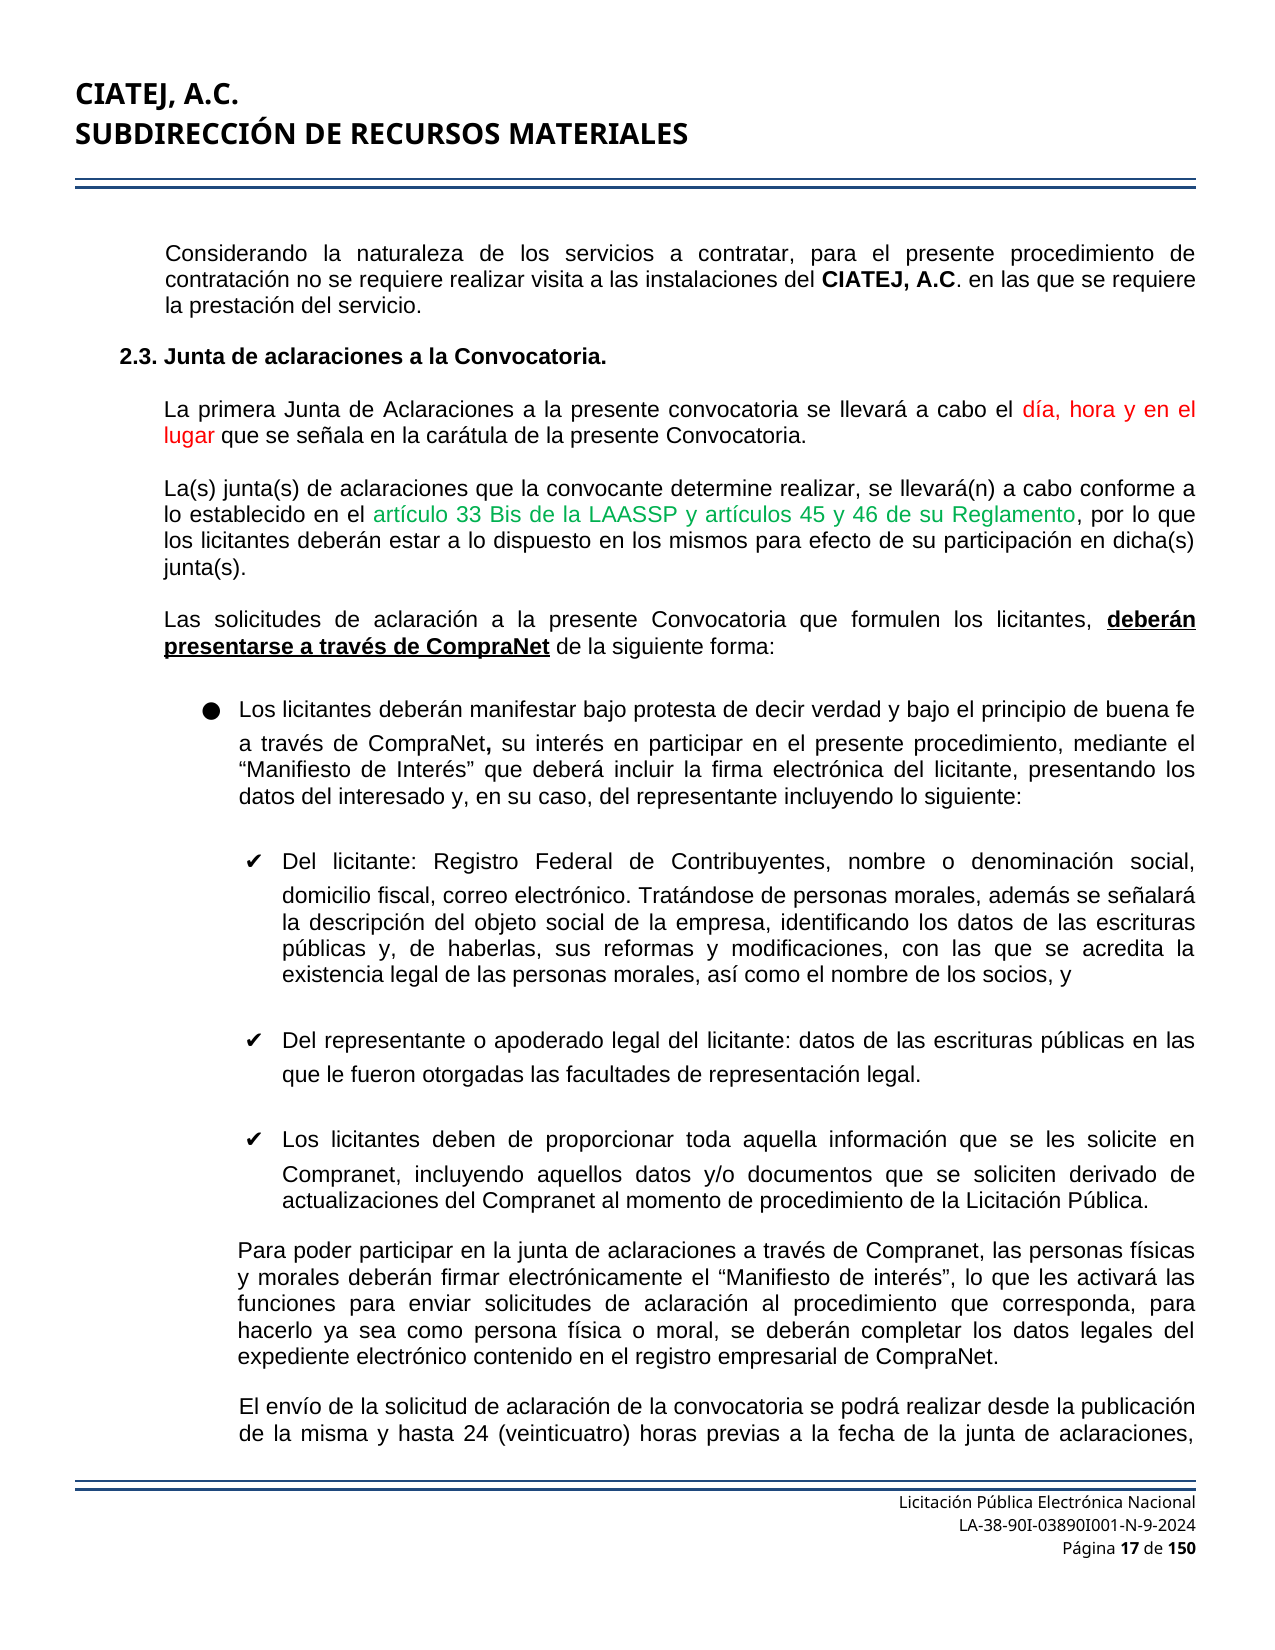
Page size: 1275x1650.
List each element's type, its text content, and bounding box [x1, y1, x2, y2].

list Del licitante: Registro Federal de Contribuyentes, nombre o denominación social, domicilio fiscal, correo electrónico. Tratándose de personas morales, además se señalará la descripción del objeto social de la empresa, identificando los datos de las escrituras públicas y, de haberlas, sus reformas y modificaciones, con las que se acredita la existencia legal de las personas morales, así como el nombre de los socios, y [244, 835, 1196, 988]
list Los licitantes deberán manifestar bajo protesta de decir verdad y bajo el principio de buena fe a través de CompraNet, su interés en participar en el presente procedimiento, mediante el “Manifiesto de Interés” que deberá incluir la firma electrónica del licitante, presentando los datos del interesado y, en su caso, del representante incluyendo lo siguiente: [201, 683, 1196, 809]
text Considerando la naturaleza de los servicios a contratar, para el presente procedimiento de contratación no se requiere realizar visita a las instalaciones del CIATEJ, A.C. en las que se requiere la prestación del servicio. [165, 240, 1196, 319]
list Los licitantes deben de proporcionar toda aquella información que se les solicite en Compranet, incluyendo aquellos datos y/o documentos que se soliciten derivado de actualizaciones del Compranet al momento de procedimiento de la Licitación Pública. [244, 1114, 1196, 1213]
list La primera Junta de Aclaraciones a la presente convocatoria se llevará a cabo el día, hora y en el lugar que se señala en la carátula de la presente Convocatoria. [164, 396, 1196, 448]
list Junta de aclaraciones a la Convocatoria. [119, 343, 1196, 369]
list La(s) junta(s) de aclaraciones que la convocante determine realizar, se llevará(n) a cabo conforme a lo establecido en el artículo 33 Bis de la LAASSP y artículos 45 y 46 de su Reglamento, por lo que los licitantes deberán estar a lo dispuesto en los mismos para efecto de su participación en dicha(s) junta(s). [164, 474, 1196, 580]
list Para poder participar en la junta de aclaraciones a través de Compranet, las personas físicas y morales deberán firmar electrónicamente el “Manifiesto de interés”, lo que les activará las funciones para enviar solicitudes de aclaración al procedimiento que corresponda, para hacerlo ya sea como persona física o moral, se deberán completar los datos legales del expediente electrónico contenido en el registro empresarial de CompraNet. [237, 1237, 1196, 1369]
list Del representante o apoderado legal del licitante: datos de las escrituras públicas en las que le fueron otorgadas las facultades de representación legal. [244, 1014, 1196, 1087]
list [239, 1393, 1196, 1446]
list Las solicitudes de aclaración a la presente Convocatoria que formulen los licitantes, deberán presentarse a través de CompraNet de la siguiente forma: [164, 606, 1196, 659]
